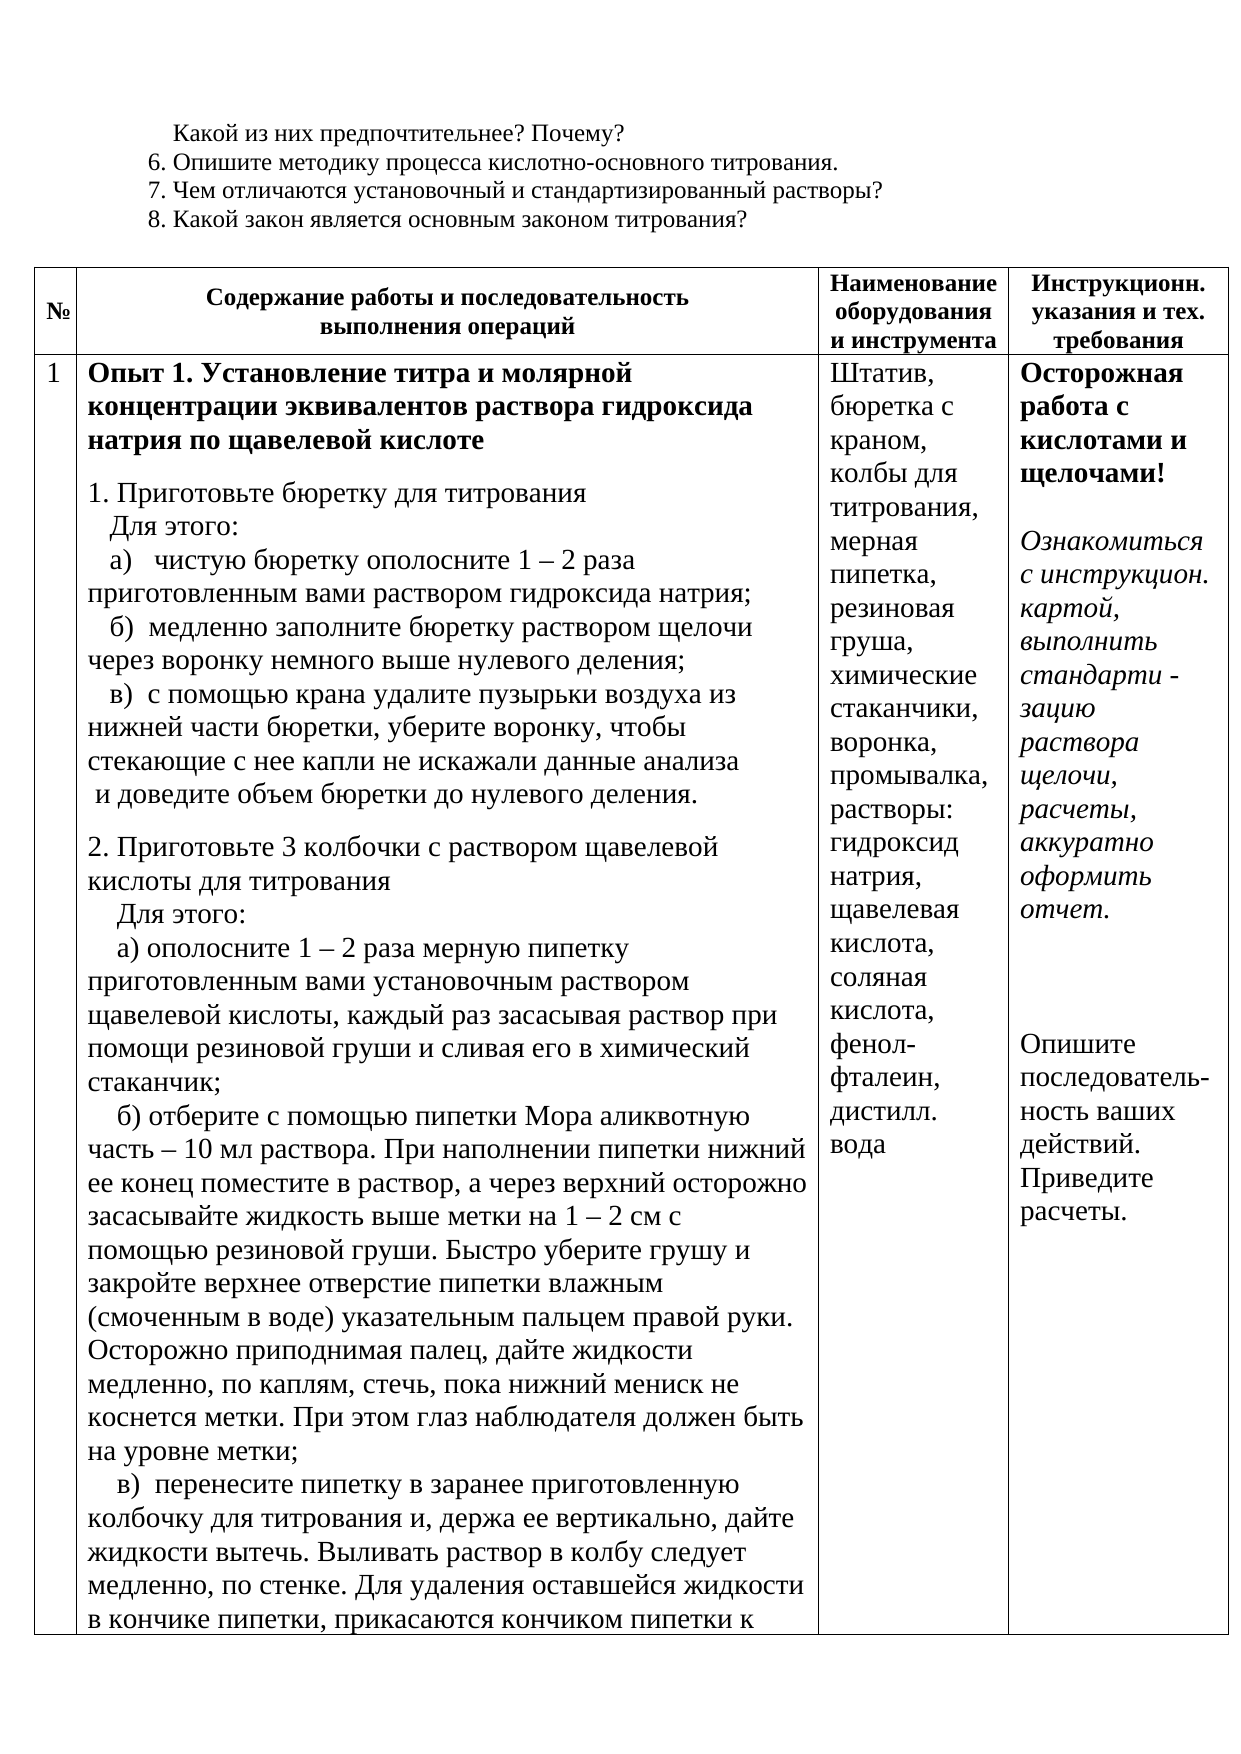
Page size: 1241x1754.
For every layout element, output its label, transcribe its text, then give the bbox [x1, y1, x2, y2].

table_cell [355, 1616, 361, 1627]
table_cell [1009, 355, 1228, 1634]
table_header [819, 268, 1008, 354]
text 7. Чем отличаются установочный и стандартизированный растворы? [148, 176, 1152, 204]
text 8. Какой закон является основным законом титрования? [148, 204, 1152, 233]
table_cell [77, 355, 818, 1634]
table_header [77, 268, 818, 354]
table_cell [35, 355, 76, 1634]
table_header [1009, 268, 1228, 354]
text Какой из них предпочтительнее? Почему? [148, 118, 1152, 147]
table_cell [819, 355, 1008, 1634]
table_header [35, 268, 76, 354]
text 6. Опишите методику процесса кислотно-основного титрования. [148, 147, 1152, 176]
